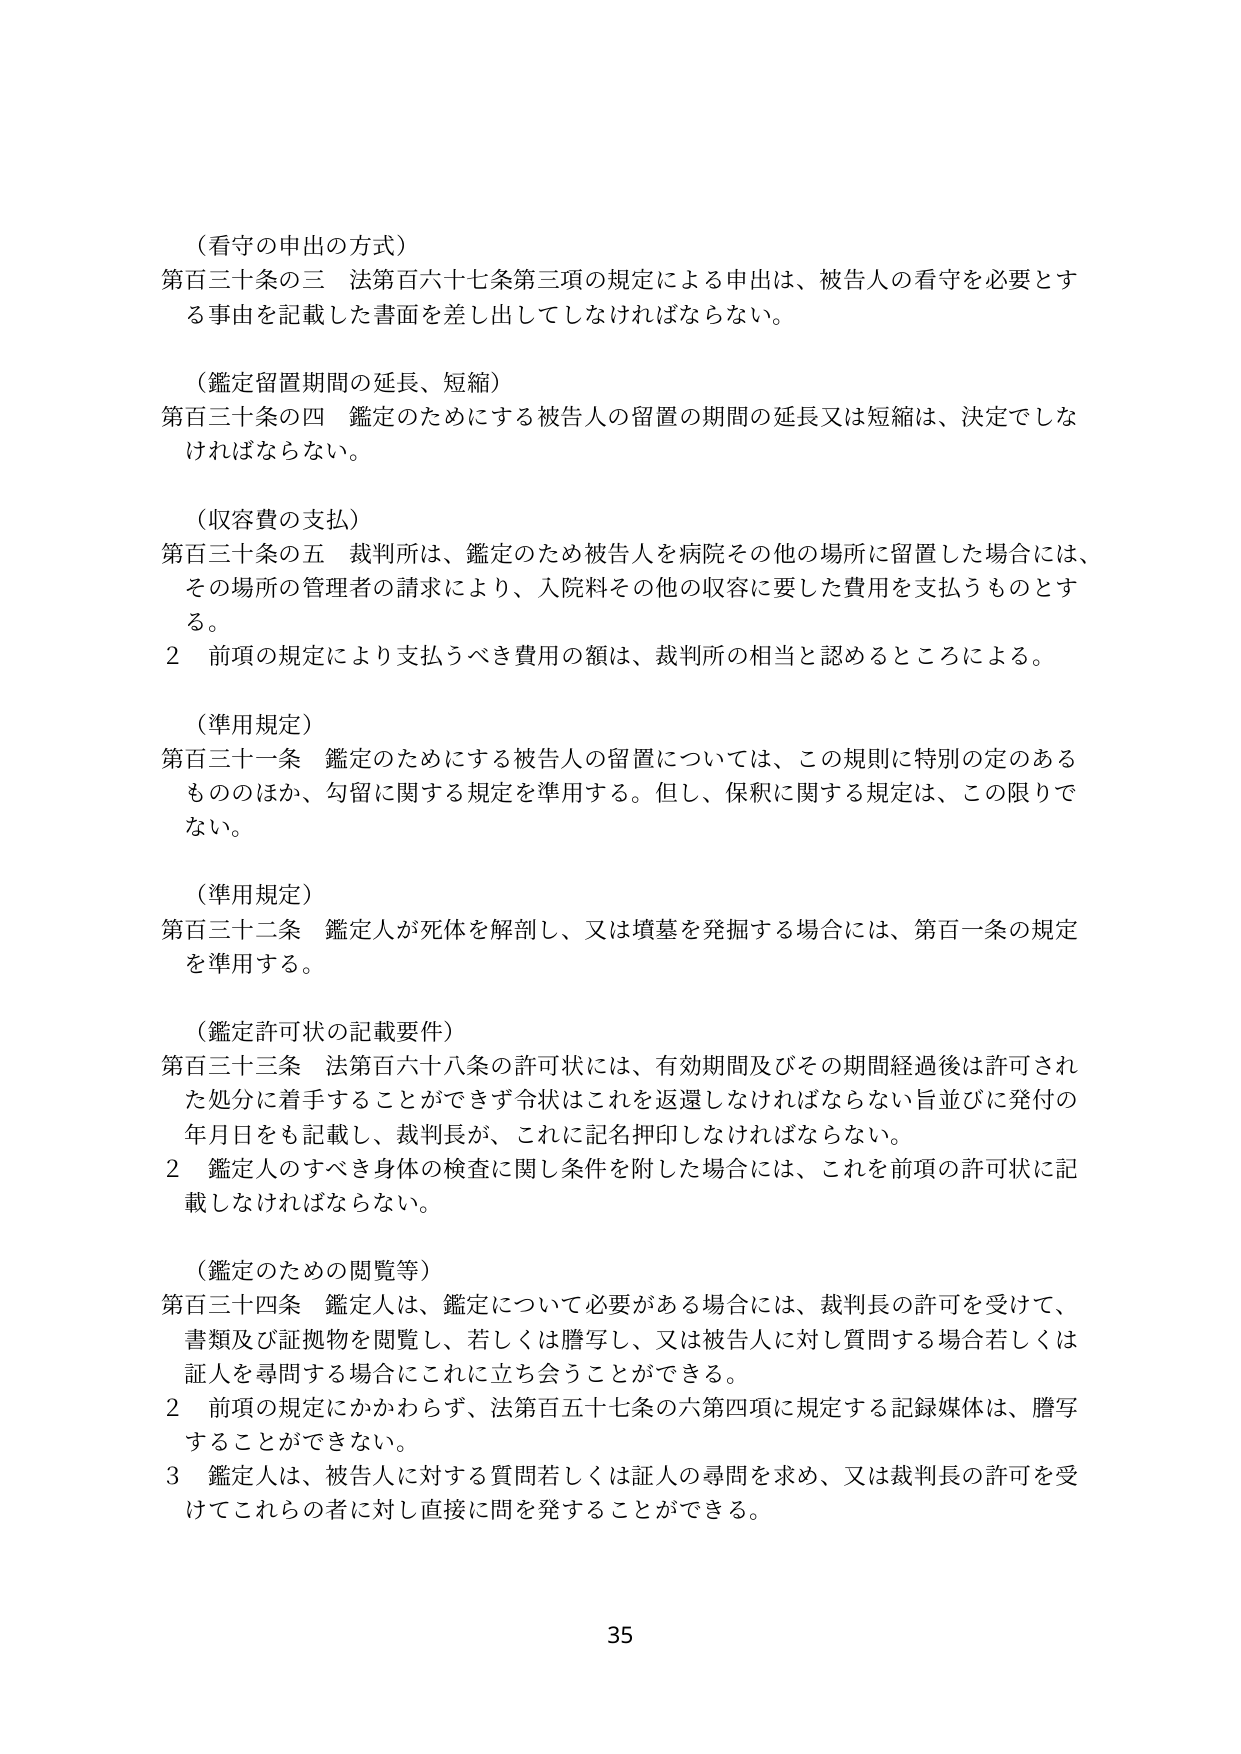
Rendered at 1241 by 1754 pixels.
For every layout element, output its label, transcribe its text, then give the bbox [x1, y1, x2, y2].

text （準用規定） [184, 706, 1079, 740]
text 第百三十一条 鑑定のためにする被告人の留置については、この規則に特別の定のあるもののほか、勾留に関する規定を準用する。但し、保釈に関する規定は、この限りでない。 [161, 740, 1079, 843]
text ３ 鑑定人は、被告人に対する質問若しくは証人の尋問を求め、又は裁判長の許可を受けてこれらの者に対し直接に問を発することができる。 [161, 1458, 1079, 1526]
text 第百三十条の五 裁判所は、鑑定のため被告人を病院その他の場所に留置した場合には、その場所の管理者の請求により、入院料その他の収容に要した費用を支払うものとする。 [161, 535, 1079, 638]
text ２ 前項の規定により支払うべき費用の額は、裁判所の相当と認めるところによる。 [161, 638, 1079, 672]
text ２ 前項の規定にかかわらず、法第百五十七条の六第四項に規定する記録媒体は、謄写することができない。 [161, 1389, 1079, 1458]
text （準用規定） [184, 877, 1079, 911]
text 第百三十二条 鑑定人が死体を解剖し、又は墳墓を発掘する場合には、第百一条の規定を準用する。 [161, 911, 1079, 979]
text 第百三十三条 法第百六十八条の許可状には、有効期間及びその期間経過後は許可された処分に着手することができず令状はこれを返還しなければならない旨並びに発付の年月日をも記載し、裁判長が、これに記名押印しなければならない。 [161, 1048, 1079, 1150]
text （鑑定留置期間の延長、短縮） [184, 364, 1079, 399]
text 第百三十条の四 鑑定のためにする被告人の留置の期間の延長又は短縮は、決定でしなければならない。 [161, 399, 1079, 467]
text ２ 鑑定人のすべき身体の検査に関し条件を附した場合には、これを前項の許可状に記載しなければならない。 [161, 1150, 1079, 1219]
text （鑑定のための閲覧等） [184, 1253, 1079, 1287]
text （看守の申出の方式） [184, 228, 1079, 262]
text （収容費の支払） [184, 501, 1079, 535]
text 第百三十四条 鑑定人は、鑑定について必要がある場合には、裁判長の許可を受けて、書類及び証拠物を閲覧し、若しくは謄写し、又は被告人に対し質問する場合若しくは証人を尋問する場合にこれに立ち会うことができる。 [161, 1287, 1079, 1389]
text （鑑定許可状の記載要件） [184, 1014, 1079, 1048]
text 第百三十条の三 法第百六十七条第三項の規定による申出は、被告人の看守を必要とする事由を記載した書面を差し出してしなければならない。 [161, 262, 1079, 330]
